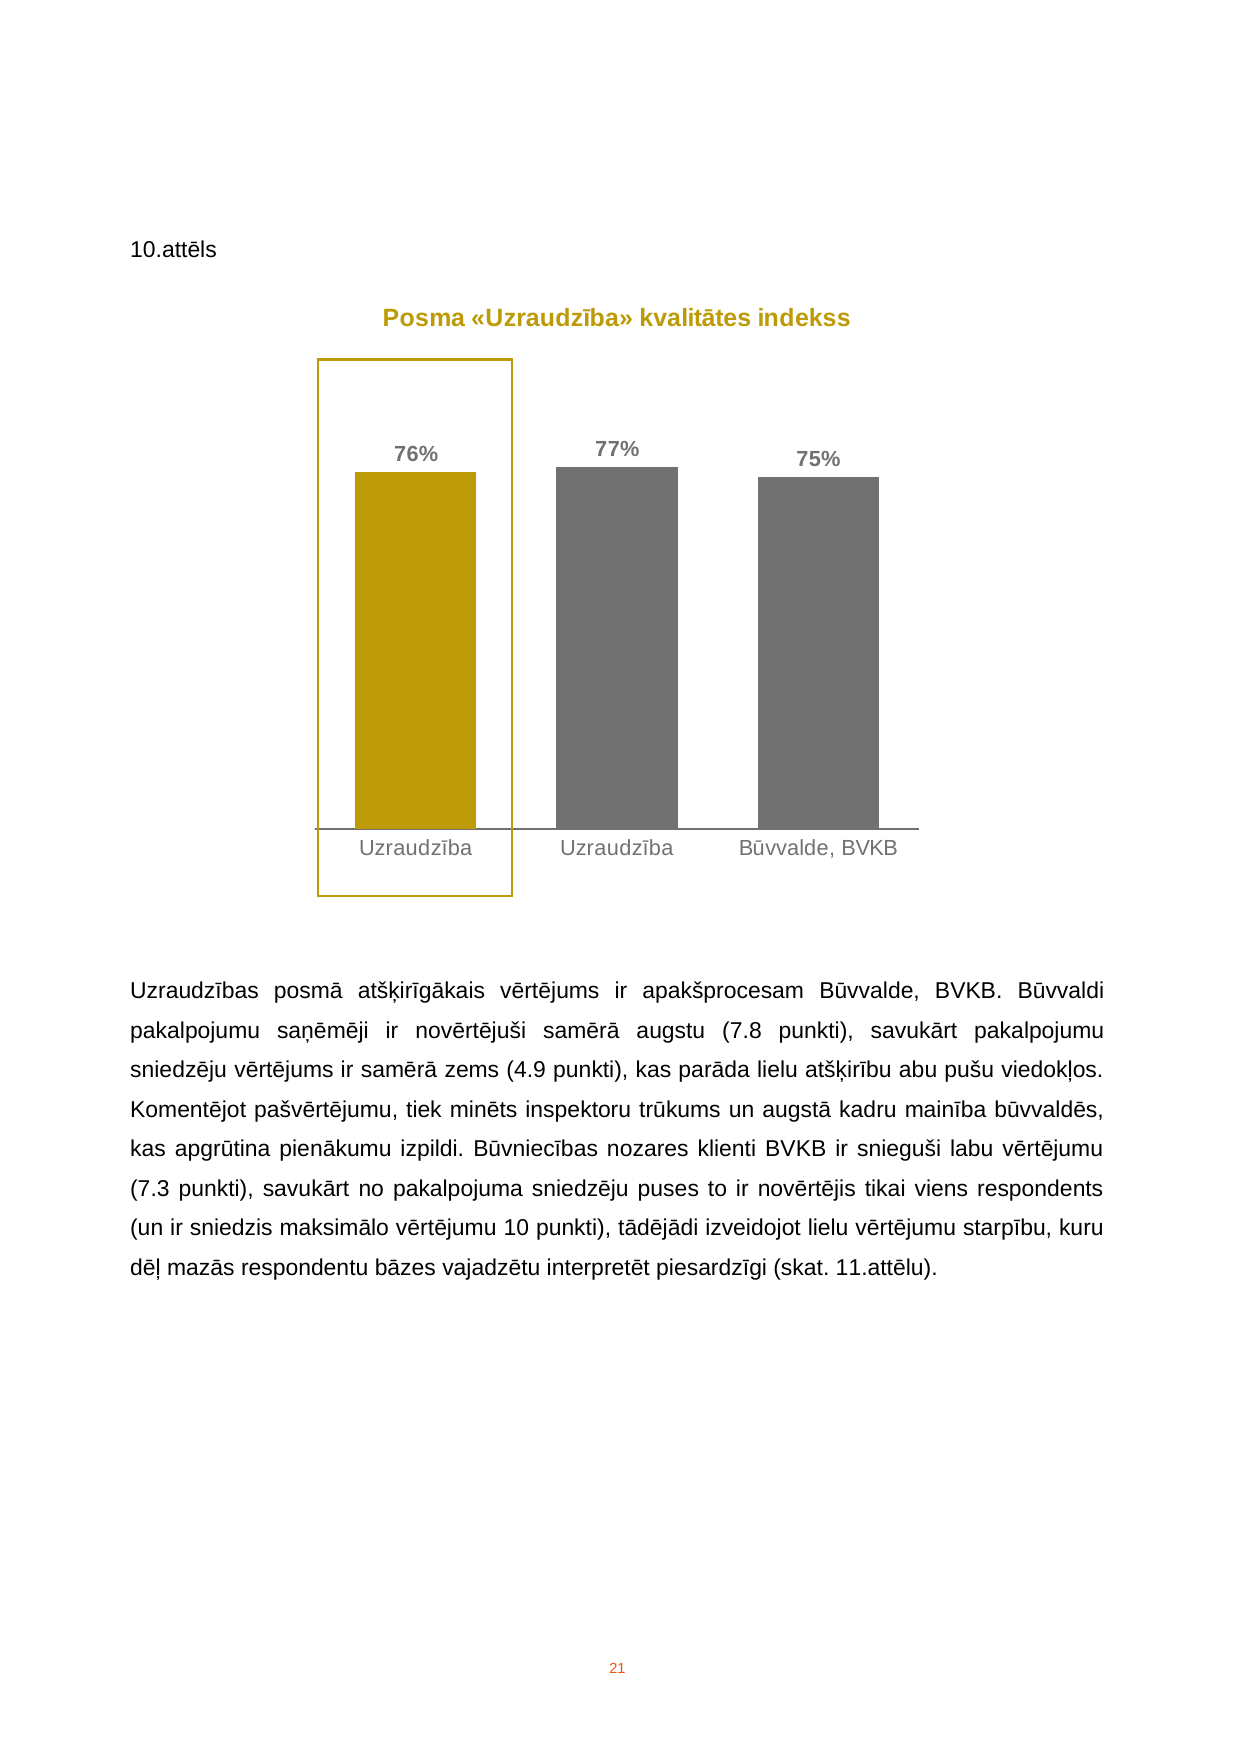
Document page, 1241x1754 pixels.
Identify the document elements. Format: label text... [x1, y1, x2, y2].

list 10.attēls [130, 236, 1104, 263]
text Uzraudzības posmā atšķirīgākais vērtējums ir apakšprocesam Būvvalde, BVKB. Būvvaldi pakalpojumu saņēmēji ir novērtējuši samērā augstu (7.8 punkti), savukārt pakalpojumu sniedzēju vērtējums ir samērā zems (4.9 punkti), kas parāda lielu atšķirību abu pušu viedokļos. Komentējot pašvērtējumu, tiek minēts inspektoru trūkums un augstā kadru mainība būvvaldēs, kas apgrūtina pienākumu izpildi. Būvniecības nozares klienti BVKB ir snieguši labu vērtējumu (7.3 punkti), savukārt no pakalpojuma sniedzēju puses to ir novērtējis tikai viens respondents (un ir sniedzis maksimālo vērtējumu 10 punkti), tādējādi izveidojot lielu vērtējumu starpību, kuru dēļ mazās respondentu bāzes vajadzētu interpretēt piesardzīgi (skat. 11.attēlu). [130, 977, 1104, 1280]
